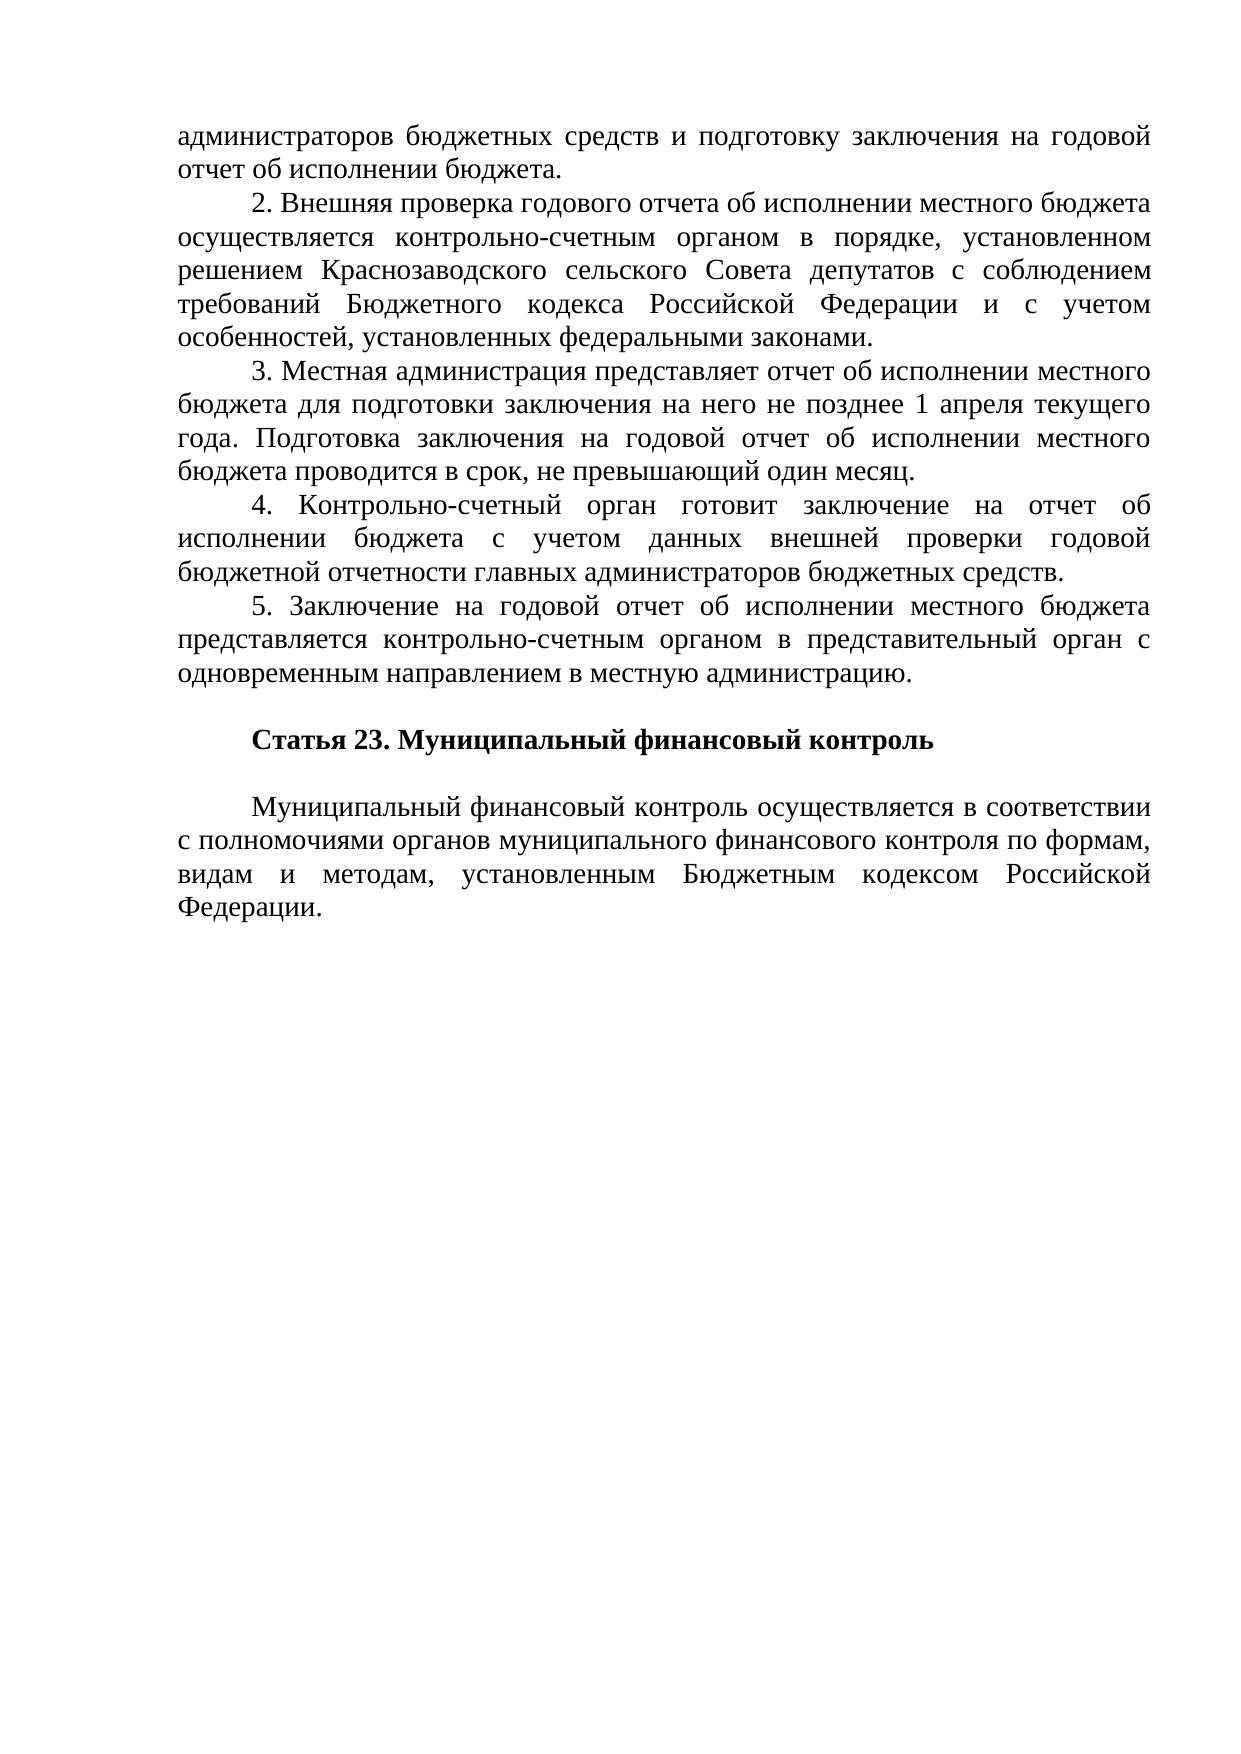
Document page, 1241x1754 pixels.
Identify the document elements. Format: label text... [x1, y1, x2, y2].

text Статья 23. Муниципальный финансовый контроль [177, 722, 1152, 755]
text 2. Внешняя проверка годового отчета об исполнении местного бюджета осуществляется контрольно-счетным органом в порядке, установленном решением Краснозаводского сельского Совета депутатов с соблюдением требований Бюджетного кодекса Российской Федерации и с учетом особенностей, установленных федеральными законами. [177, 185, 1152, 353]
text 5. Заключение на годовой отчет об исполнении местного бюджета представляется контрольно-счетным органом в представительный орган с одновременным направлением в местную администрацию. [177, 588, 1152, 688]
text Муниципальный финансовый контроль осуществляется в соответствии с полномочиями органов муниципального финансового контроля по формам, видам и методам, установленным Бюджетным кодексом Российской Федерации. [177, 789, 1152, 923]
text 3. Местная администрация представляет отчет об исполнении местного бюджета для подготовки заключения на него не позднее 1 апреля текущего года. Подготовка заключения на годовой отчет об исполнении местного бюджета проводится в срок, не превышающий один месяц. [177, 353, 1152, 487]
text 4. Контрольно-счетный орган готовит заключение на отчет об исполнении бюджета с учетом данных внешней проверки годовой бюджетной отчетности главных администраторов бюджетных средств. [177, 487, 1152, 588]
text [177, 118, 1152, 185]
